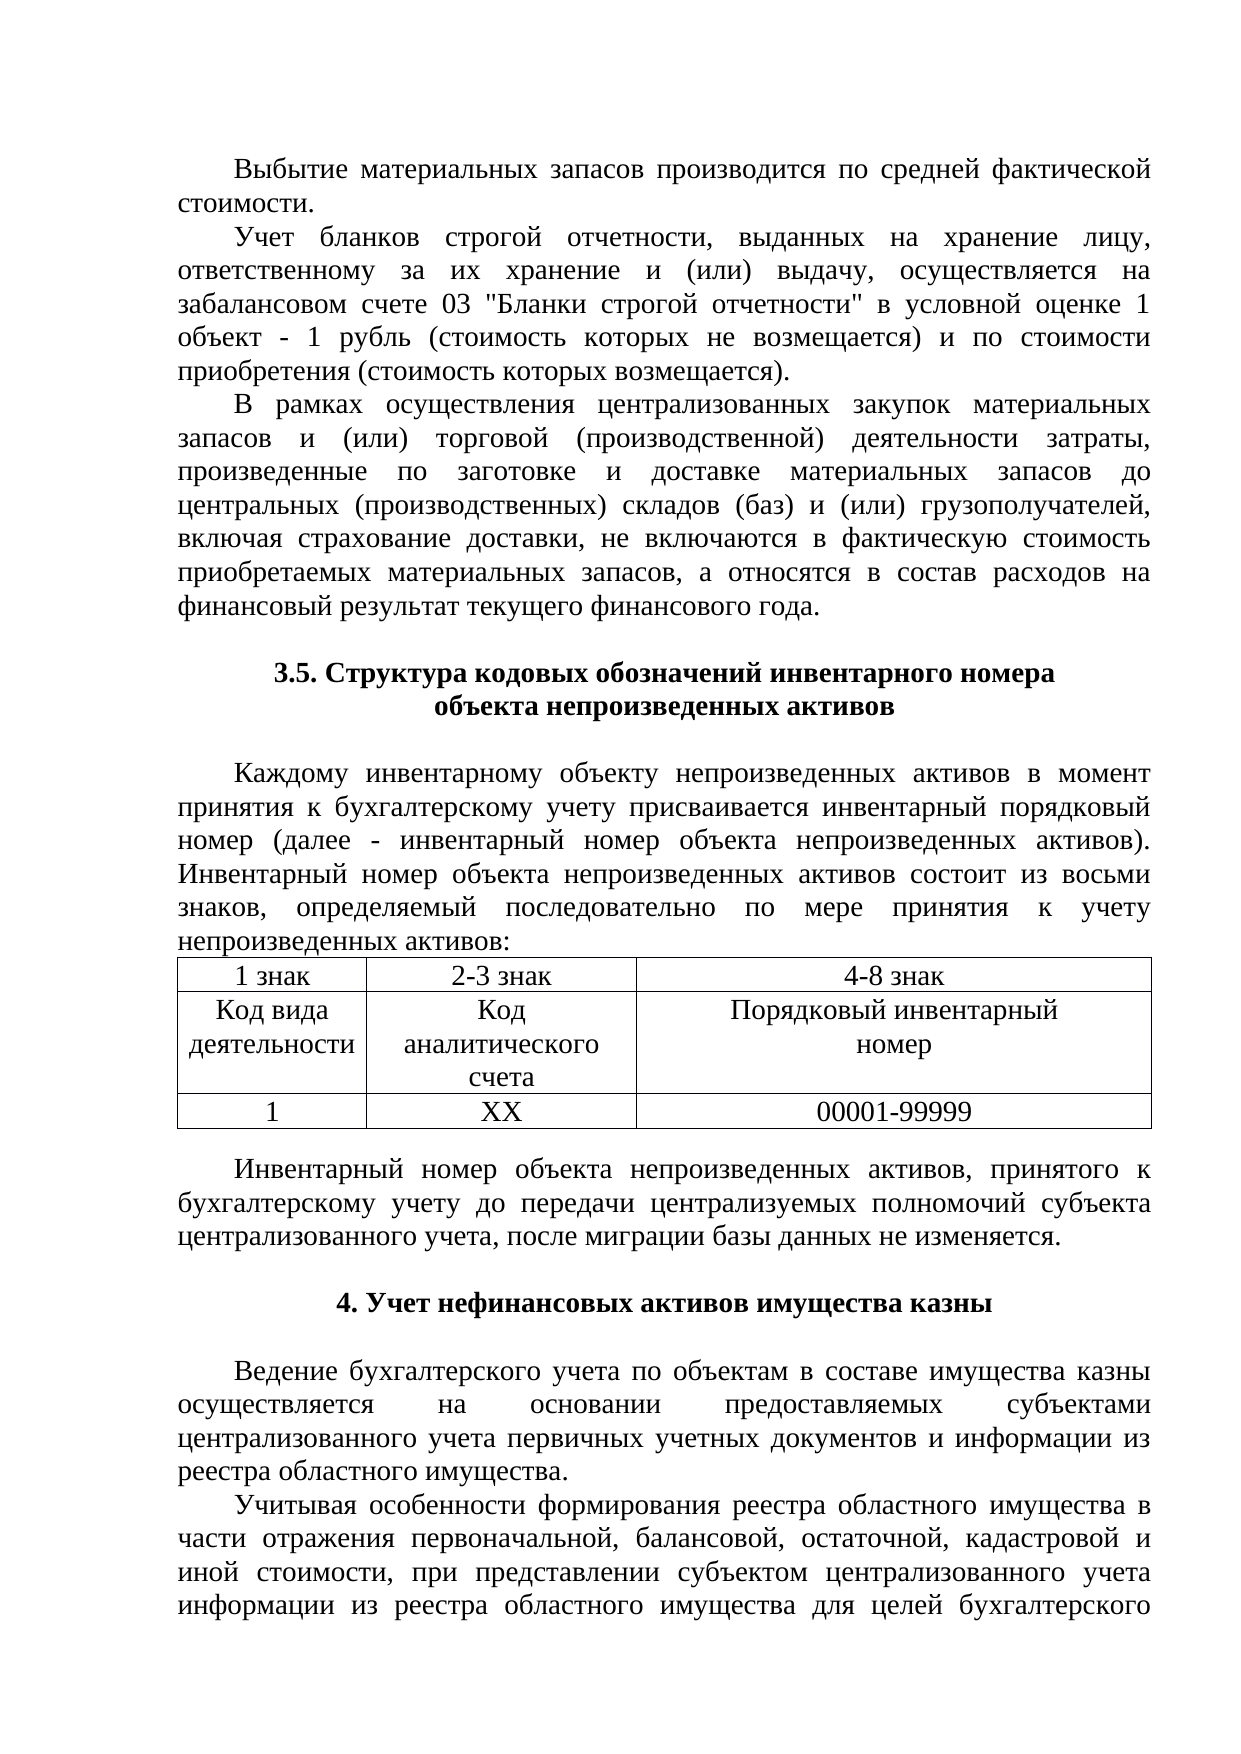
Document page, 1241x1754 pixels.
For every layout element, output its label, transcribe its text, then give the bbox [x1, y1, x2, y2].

title 4. Учет нефинансовых активов имущества казны [177, 1286, 1152, 1319]
table_cell Код вида деятельности [178, 992, 366, 1093]
text Выбытие материальных запасов производится по средней фактической стоимости. [177, 152, 1152, 219]
title объекта непроизведенных активов [177, 688, 1152, 722]
table_cell 1 [178, 1094, 366, 1127]
title 3.5. Структура кодовых обозначений инвентарного номера [177, 655, 1152, 688]
text В рамках осуществления централизованных закупок материальных запасов и (или) торговой (производственной) деятельности затраты, произведенные по заготовке и доставке материальных запасов до центральных (производственных) складов (баз) и (или) грузополучателей, включая страхование доставки, не включаются в фактическую стоимость приобретаемых материальных запасов, а относятся в состав расходов на финансовый результат текущего финансового года. [177, 386, 1152, 621]
table_header 1 знак [178, 958, 366, 991]
table_header 2-3 знак [367, 958, 636, 991]
table_cell ХХ [367, 1094, 636, 1127]
table_cell 00001-99999 [637, 1094, 1151, 1127]
text Каждому инвентарному объекту непроизведенных активов в момент принятия к бухгалтерскому учету присваивается инвентарный порядковый номер (далее - инвентарный номер объекта непроизведенных активов). Инвентарный номер объекта непроизведенных активов состоит из восьми знаков, определяемый последовательно по мере принятия к учету непроизведенных активов: [177, 755, 1152, 957]
text Ведение бухгалтерского учета по объектам в составе имущества казны осуществляется на основании предоставляемых субъектами централизованного учета первичных учетных документов и информации из реестра областного имущества. [177, 1353, 1152, 1487]
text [177, 1487, 1152, 1621]
table_header 4-8 знак [637, 958, 1151, 991]
text Учет бланков строгой отчетности, выданных на хранение лицу, ответственному за их хранение и (или) выдачу, осуществляется на забалансовом счете 03 "Бланки строгой отчетности" в условной оценке 1 объект - 1 рубль (стоимость которых не возмещается) и по стоимости приобретения (стоимость которых возмещается). [177, 219, 1152, 386]
table_cell Код аналитического счета [367, 992, 636, 1093]
table_cell Порядковый инвентарный номер [637, 992, 1151, 1093]
text Инвентарный номер объекта непроизведенных активов, принятого к бухгалтерскому учету до передачи централизуемых полномочий субъекта централизованного учета, после миграции базы данных не изменяется. [177, 1151, 1152, 1252]
